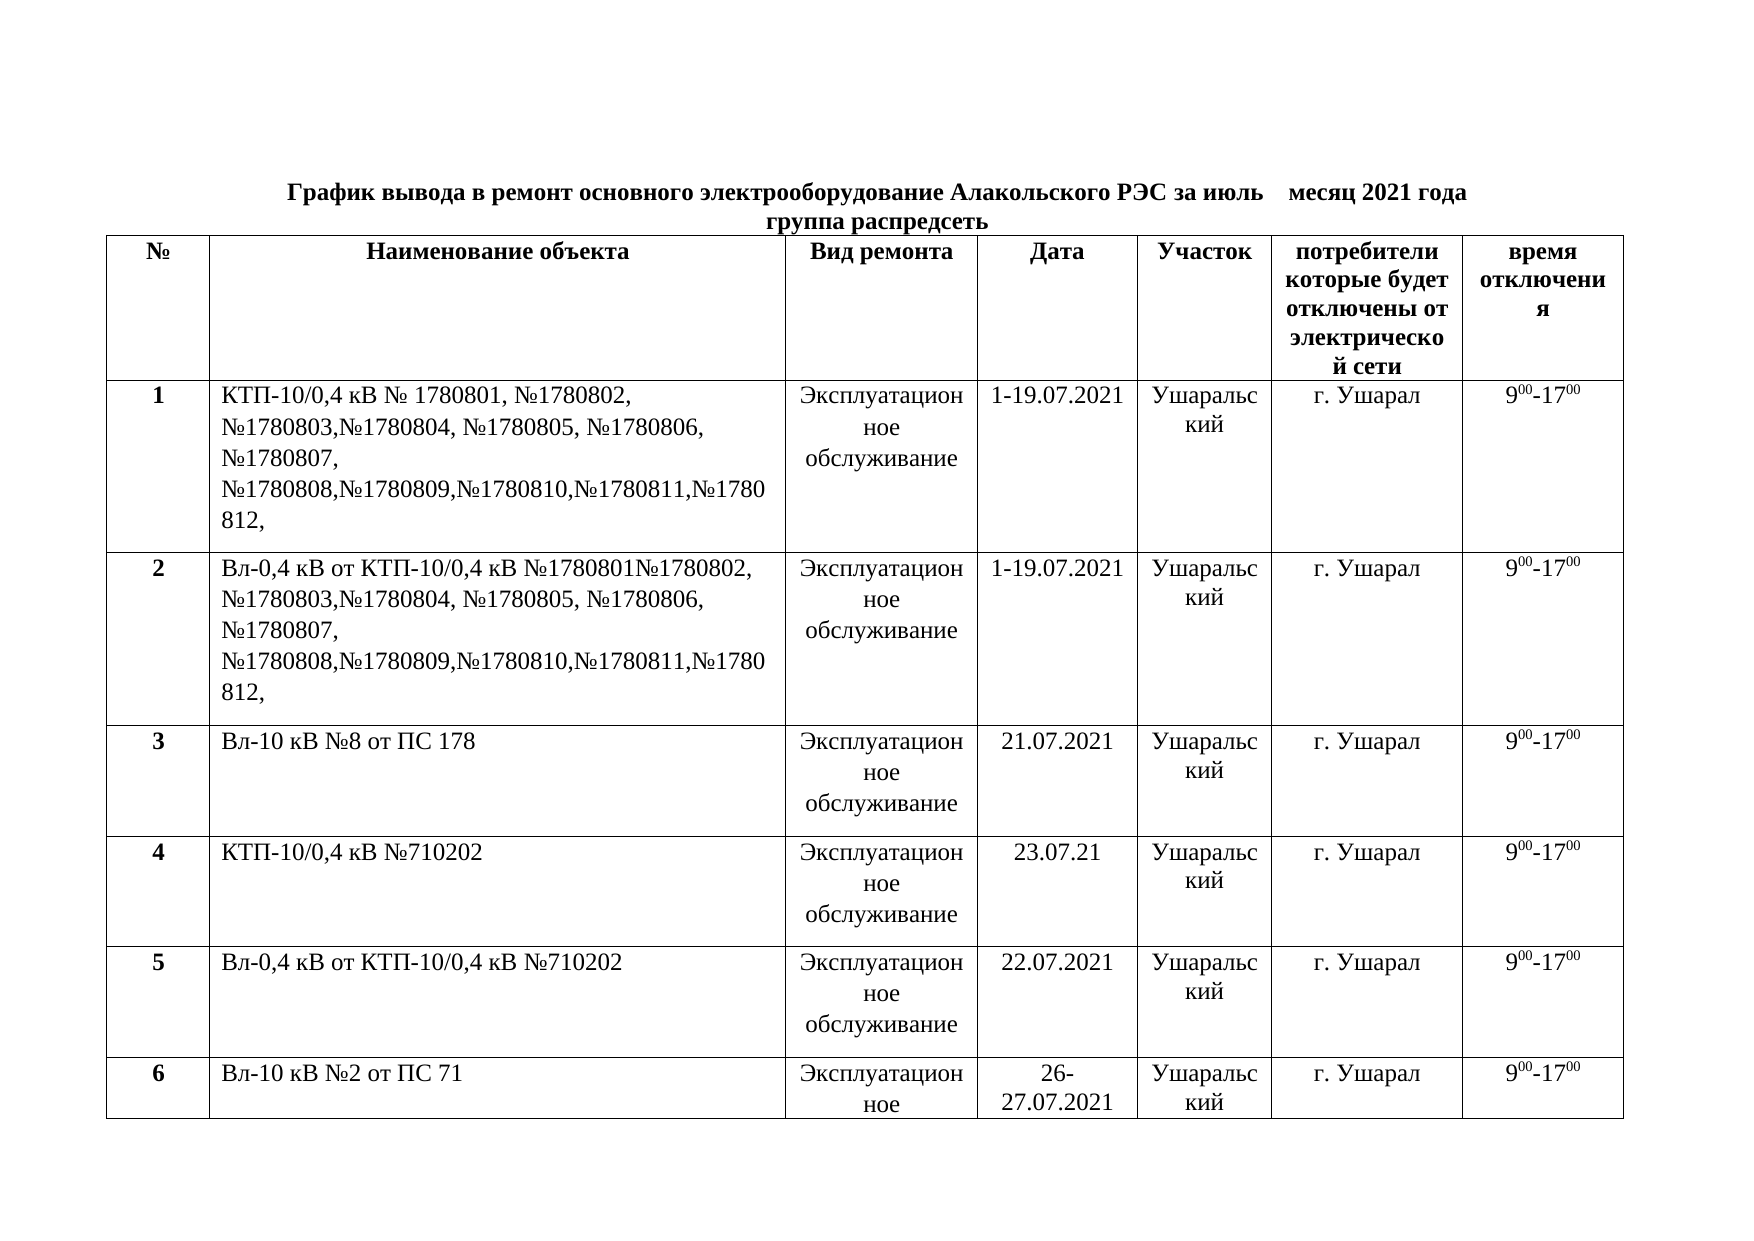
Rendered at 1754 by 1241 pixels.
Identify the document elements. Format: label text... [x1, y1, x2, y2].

table_cell 22.07.2021 [978, 947, 1137, 1057]
table_cell г. Ушарал [1272, 553, 1462, 725]
table_header Вид ремонта [786, 236, 977, 379]
table_cell 1-19.07.2021 [978, 553, 1137, 725]
table_header время отключения [1463, 236, 1623, 379]
table_cell 1 [107, 381, 209, 552]
table_cell г. Ушарал [1272, 947, 1462, 1057]
table_cell Ушаральский [1138, 553, 1271, 725]
table_cell Эксплуатационное обслуживание [786, 553, 977, 725]
table_cell г. Ушарал [1272, 381, 1462, 552]
table_cell Эксплуатационное обслуживание [786, 947, 977, 1057]
table_cell Эксплуатационное обслуживание [786, 726, 977, 836]
table_cell 4 [107, 837, 209, 946]
table_cell 26-27.07.2021 [978, 1058, 1137, 1118]
table_cell КТП-10/0,4 кВ № 1780801, №1780802, №1780803,№1780804, №1780805, №1780806, №1780807, №1780808,№1780809,№1780810,№1780811,№1780812, [210, 381, 785, 552]
table_cell Эксплуатационное обслуживание [786, 381, 977, 552]
table_cell 900-1700 [1463, 947, 1623, 1057]
table_cell Вл-0,4 кВ от КТП-10/0,4 кВ №710202 [210, 947, 785, 1057]
table_cell 5 [107, 947, 209, 1057]
table_cell Вл-0,4 кВ от КТП-10/0,4 кВ №1780801№1780802, №1780803,№1780804, №1780805, №1780806, №1780807, №1780808,№1780809,№1780810,№1780811,№1780812, [210, 553, 785, 725]
table_cell г. Ушарал [1272, 726, 1462, 836]
table_header потребители которые будет отключены от электрической сети [1272, 236, 1462, 379]
text группа распредсеть [118, 206, 1636, 235]
table_cell Вл-10 кВ №8 от ПС 178 [210, 726, 785, 836]
table_cell 6 [107, 1058, 209, 1118]
table_header Участок [1138, 236, 1271, 379]
table_cell г. Ушарал [1272, 1058, 1462, 1118]
table_header № [107, 236, 209, 379]
table_cell КТП-10/0,4 кВ №710202 [210, 837, 785, 946]
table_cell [786, 1058, 977, 1118]
table_cell Ушаральский [1138, 1058, 1271, 1118]
table_cell 900-1700 [1463, 553, 1623, 725]
table_cell 900-1700 [1463, 837, 1623, 946]
table_cell Эксплуатационное обслуживание [786, 837, 977, 946]
table_cell 3 [107, 726, 209, 836]
table_cell Ушаральский [1138, 381, 1271, 552]
table_cell 21.07.2021 [978, 726, 1137, 836]
table_cell 900-1700 [1463, 381, 1623, 552]
table_cell Ушаральский [1138, 947, 1271, 1057]
table_cell Ушаральский [1138, 726, 1271, 836]
table_cell 1-19.07.2021 [978, 381, 1137, 552]
table_header Наименование объекта [210, 236, 785, 379]
text График вывода в ремонт основного электрооборудование Алакольского РЭС за июль месяц 2021 года [118, 177, 1636, 206]
table_cell 900-1700 [1463, 726, 1623, 836]
table_cell Ушаральский [1138, 837, 1271, 946]
table_header Дата [978, 236, 1137, 379]
table_cell 900-1700 [1463, 1058, 1623, 1118]
table_cell 2 [107, 553, 209, 725]
table_cell г. Ушарал [1272, 837, 1462, 946]
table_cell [210, 1058, 785, 1118]
table_cell 23.07.21 [978, 837, 1137, 946]
